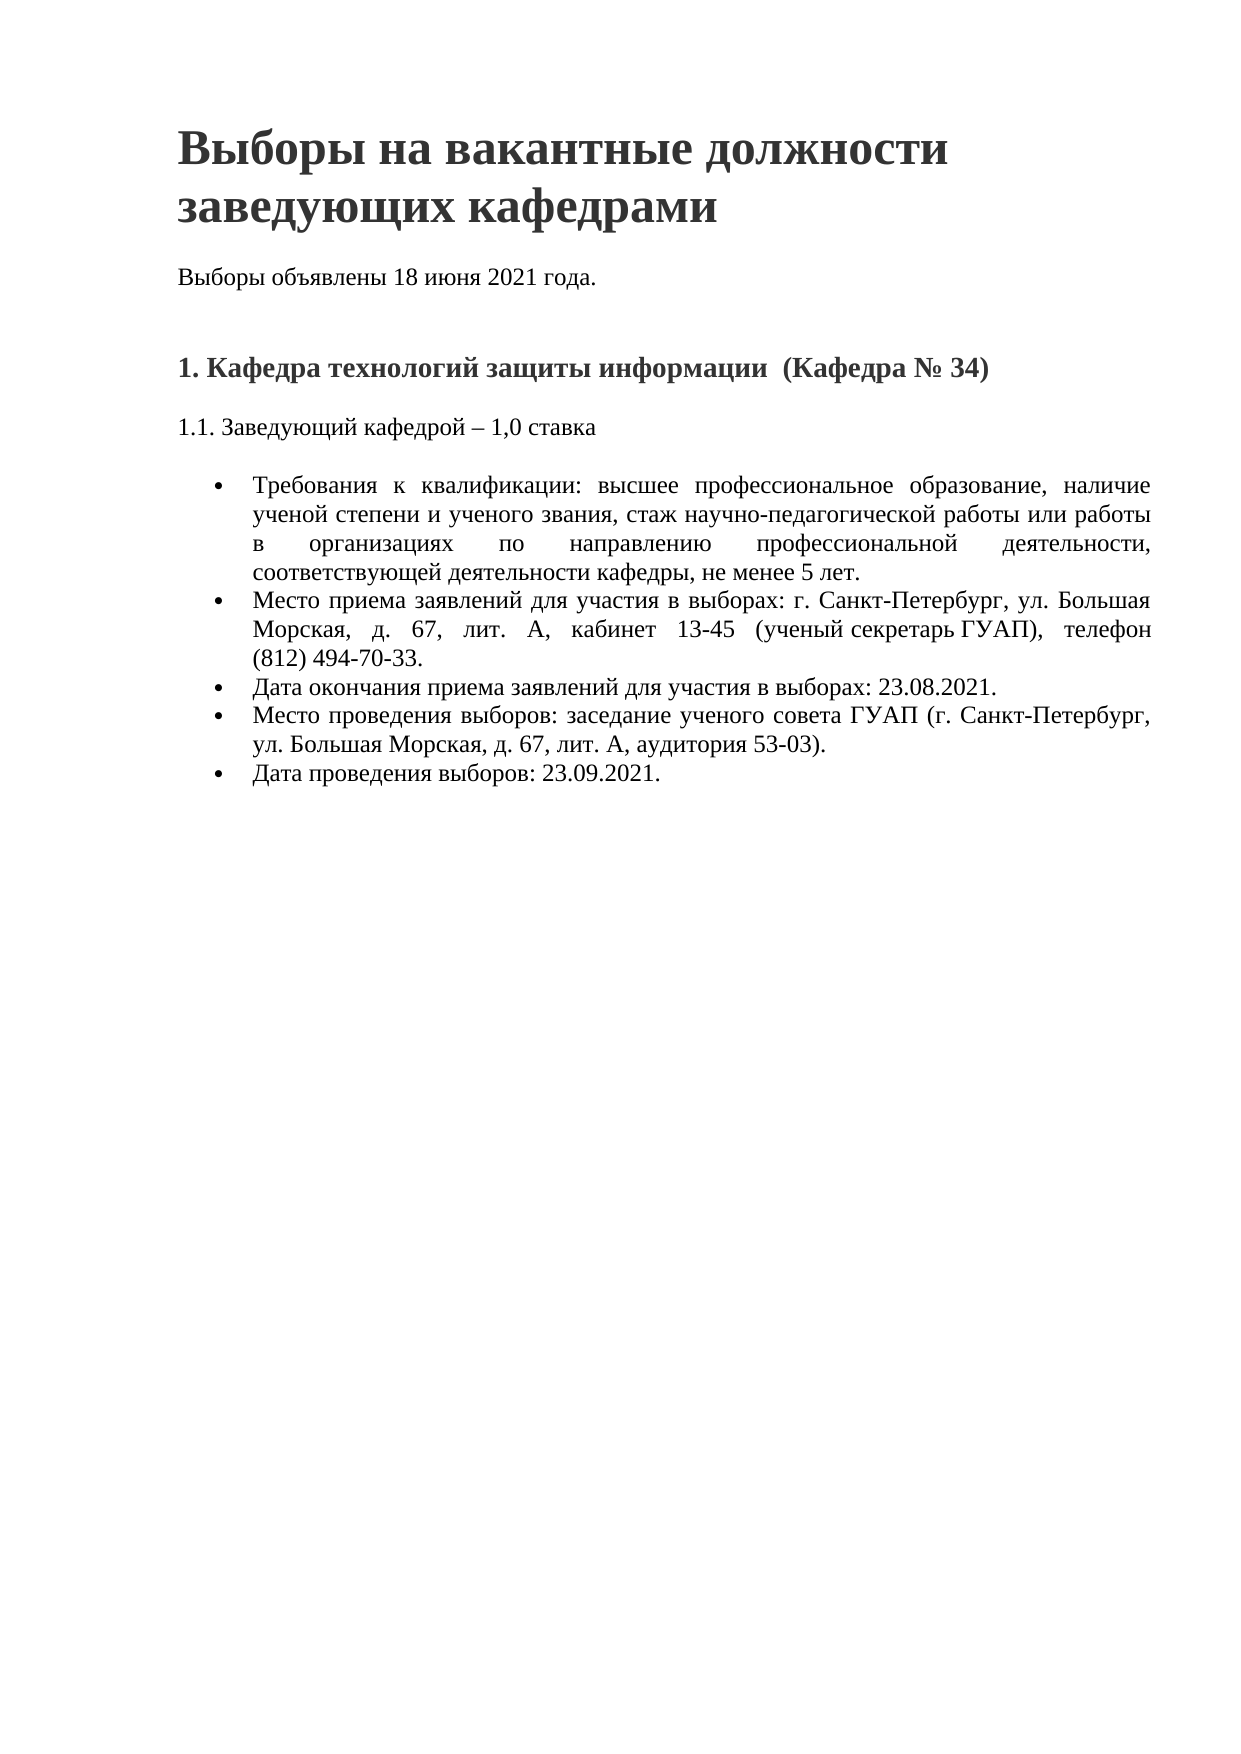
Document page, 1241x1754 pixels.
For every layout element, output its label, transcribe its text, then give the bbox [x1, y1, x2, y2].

subtitle 1. Кафедра технологий защиты информации (Кафедра № 34) [177, 350, 1152, 383]
list Место приема заявлений для участия в выборах: г. Санкт-Петербург, ул. Большая Морская, д. 67, лит. А, кабинет 13-45 (ученый секретарь ГУАП), телефон (812) 494-70-33. [215, 585, 1152, 672]
text Выборы объявлены 18 июня 2021 года. [177, 262, 1152, 291]
list Место проведения выборов: заседание ученого совета ГУАП (г. Санкт-Петербург, ул. Большая Морская, д. 67, лит. А, аудитория 53-03). [215, 700, 1152, 758]
subtitle Выборы на вакантные должности заведующих кафедрами [177, 118, 1152, 233]
list Дата проведения выборов: 23.09.2021. [215, 758, 1152, 787]
list Требования к квалификации: высшее профессиональное образование, наличие ученой степени и ученого звания, стаж научно-педагогической работы или работы в организациях по направлению профессиональной деятельности, соответствующей деятельности кафедры, не менее 5 лет. [215, 470, 1152, 585]
list Дата окончания приема заявлений для участия в выборах: 23.08.2021. [215, 672, 1152, 700]
text 1.1. Заведующий кафедрой – 1,0 ставка [177, 412, 1152, 441]
